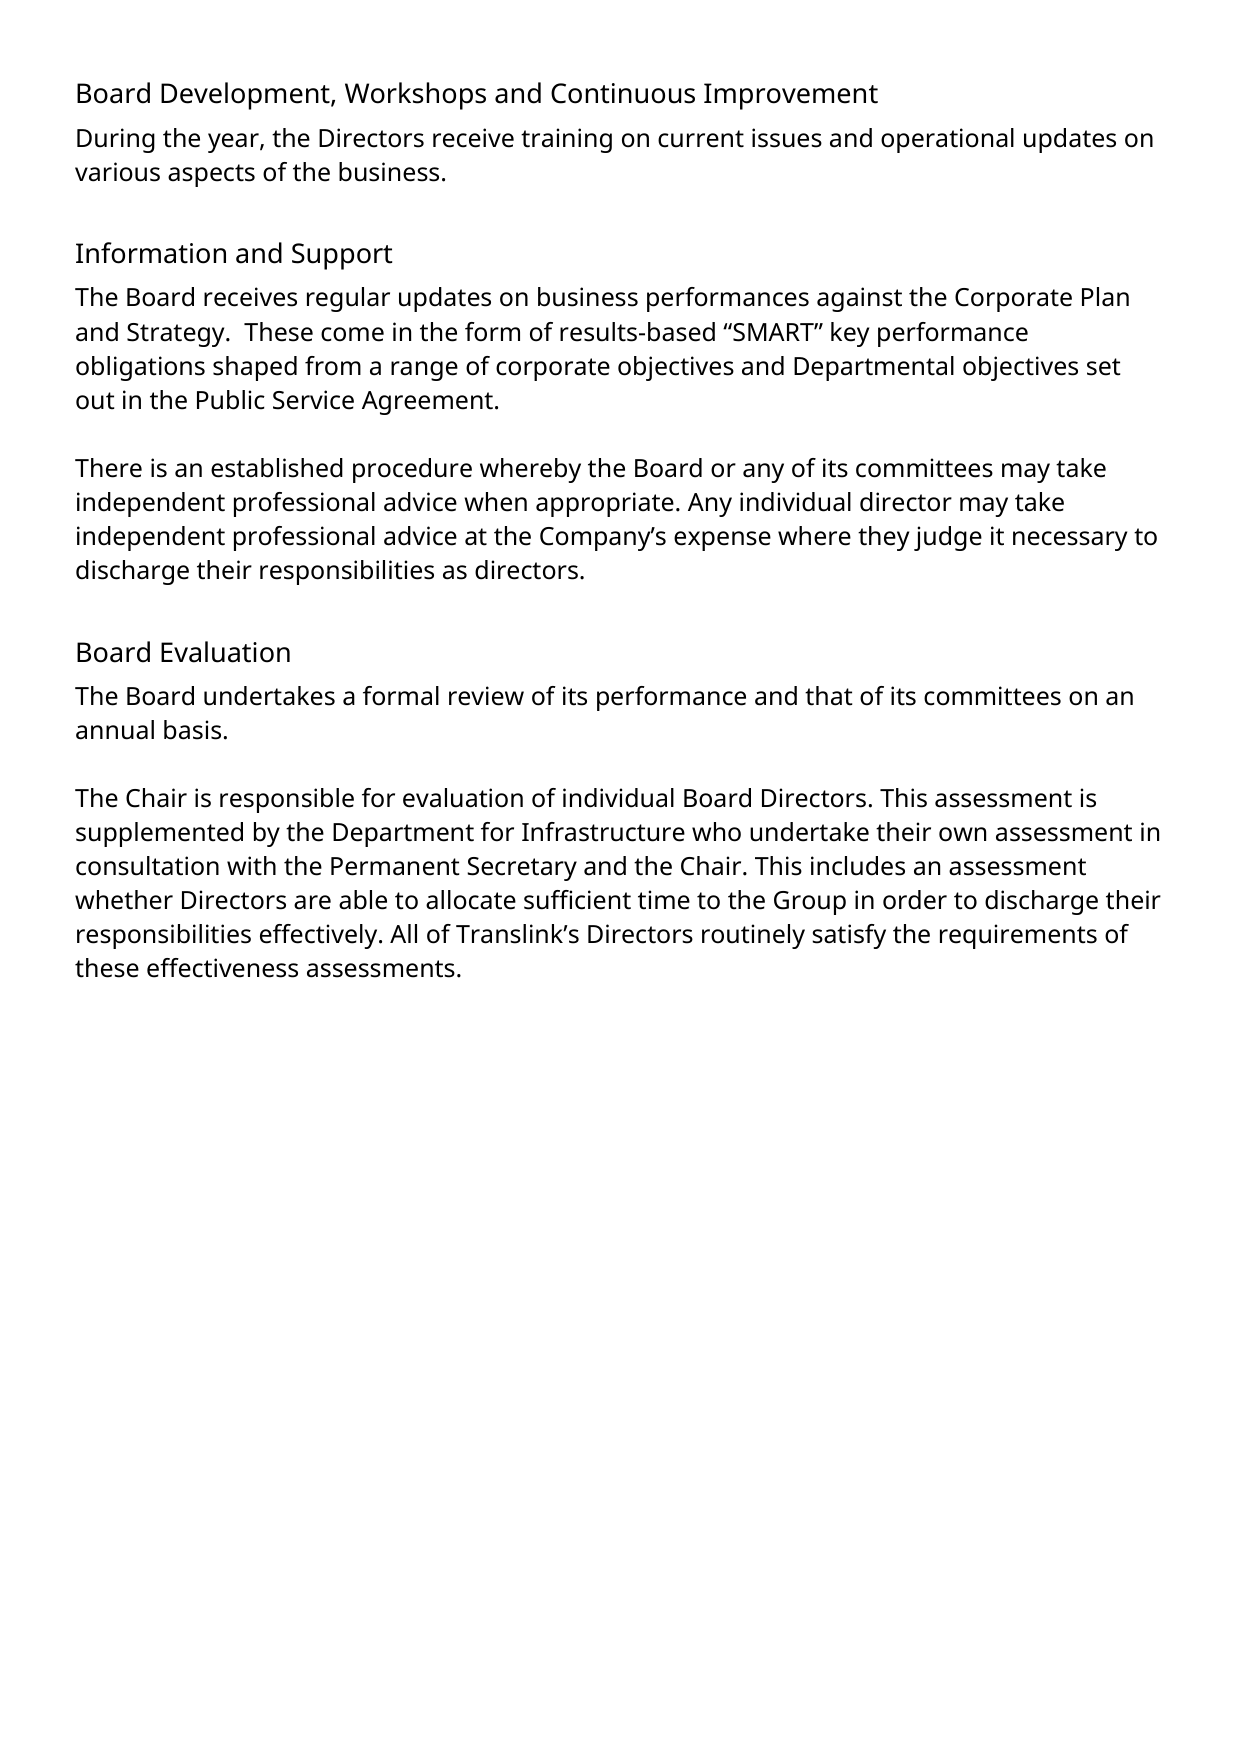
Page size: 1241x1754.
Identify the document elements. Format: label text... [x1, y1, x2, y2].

text During the year, the Directors receive training on current issues and operational updates on various aspects of the business. [75, 120, 1165, 188]
text The Chair is responsible for evaluation of individual Board Directors. This assessment is supplemented by the Department for Infrastructure who undertake their own assessment in consultation with the Permanent Secretary and the Chair. This includes an assessment whether Directors are able to allocate sufficient time to the Group in order to discharge their responsibilities effectively. All of Translink’s Directors routinely satisfy the requirements of these effectiveness assessments. [75, 781, 1165, 985]
text The Board undertakes a formal review of its performance and that of its committees on an annual basis. [75, 678, 1165, 747]
subtitle Board Evaluation [75, 633, 1165, 670]
subtitle Board Development, Workshops and Continuous Improvement [75, 75, 1165, 112]
text There is an established procedure whereby the Board or any of its committees may take independent professional advice when appropriate. Any individual director may take independent professional advice at the Company’s expense where they judge it necessary to discharge their responsibilities as directors. [75, 450, 1165, 587]
subtitle Information and Support [75, 235, 1165, 272]
text The Board receives regular updates on business performances against the Corporate Plan and Strategy. These come in the form of results-based “SMART” key performance obligations shaped from a range of corporate objectives and Departmental objectives set out in the Public Service Agreement. [75, 280, 1165, 416]
